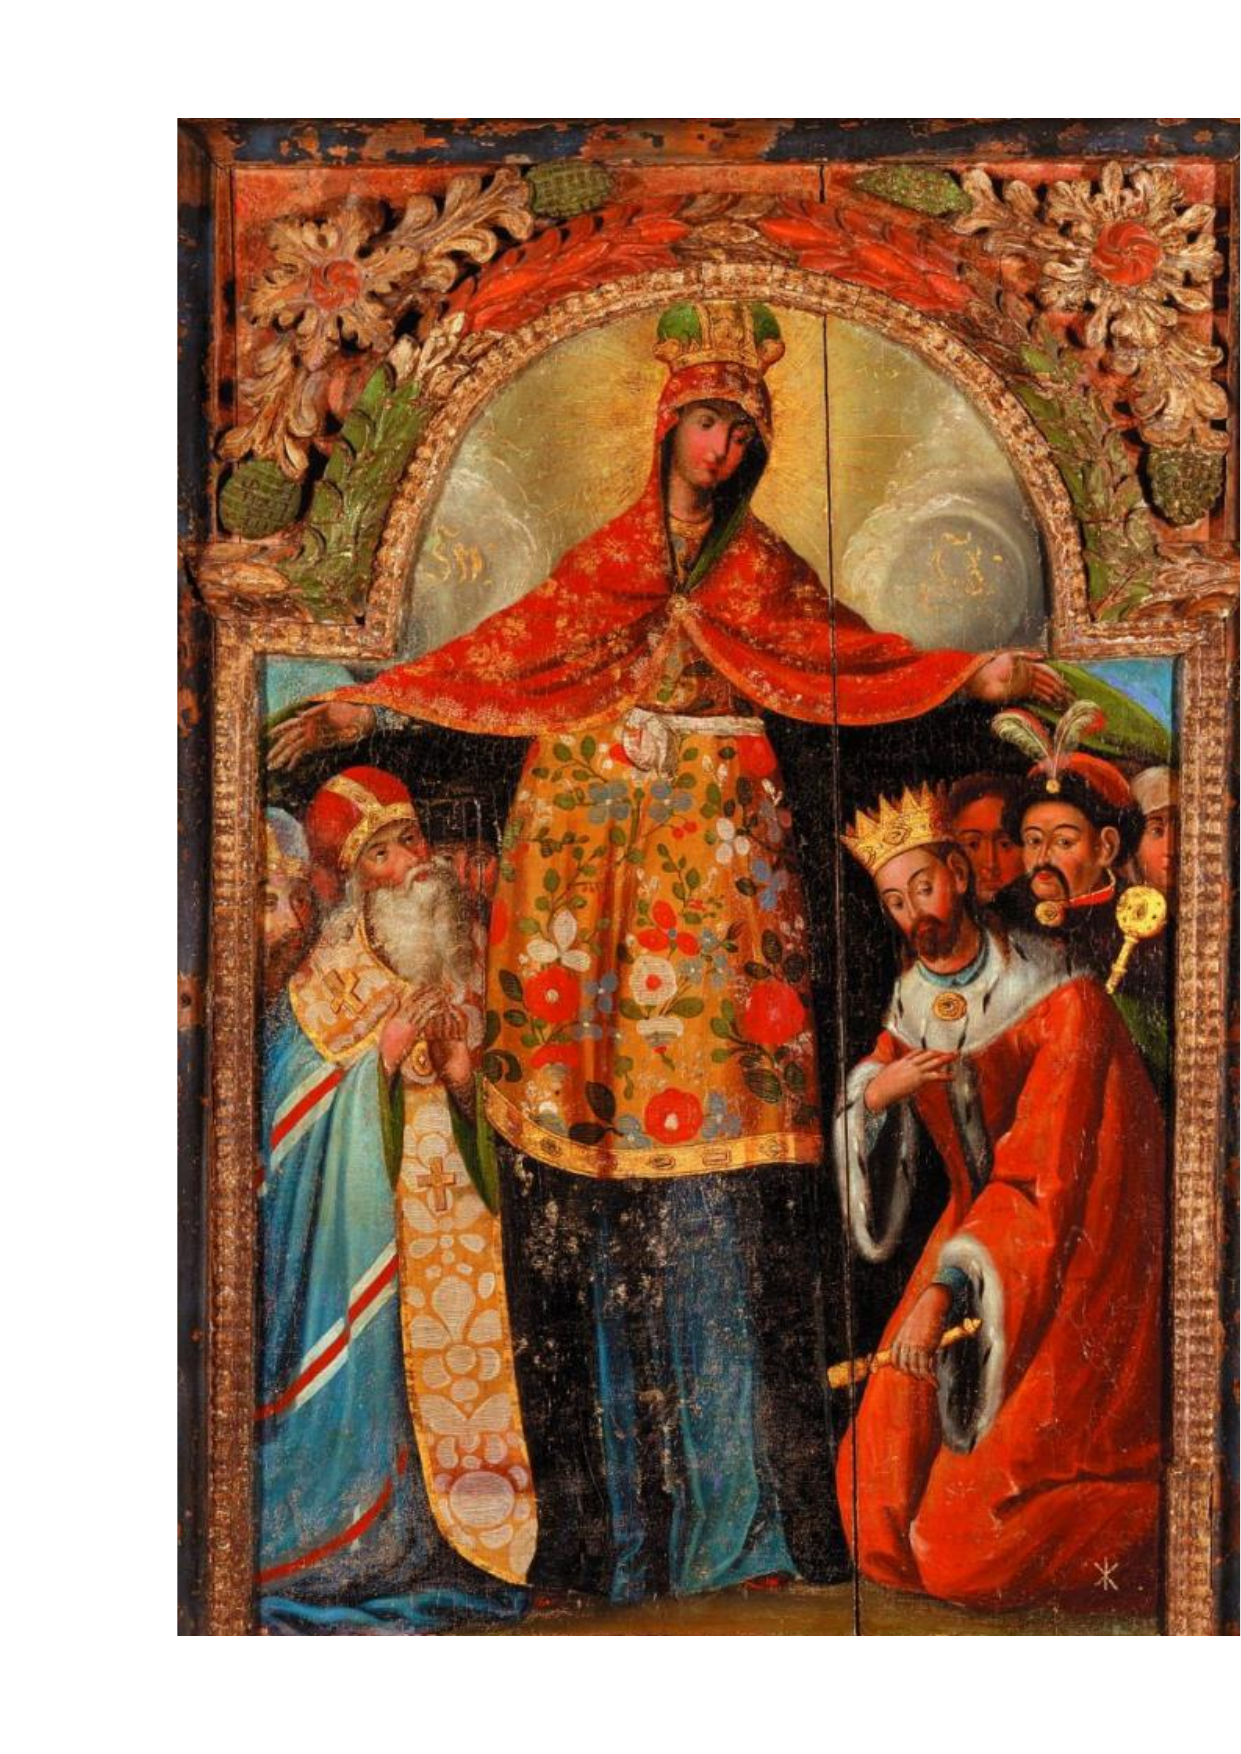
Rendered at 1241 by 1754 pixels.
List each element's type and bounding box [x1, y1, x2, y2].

picture [177, 118, 1241, 1636]
